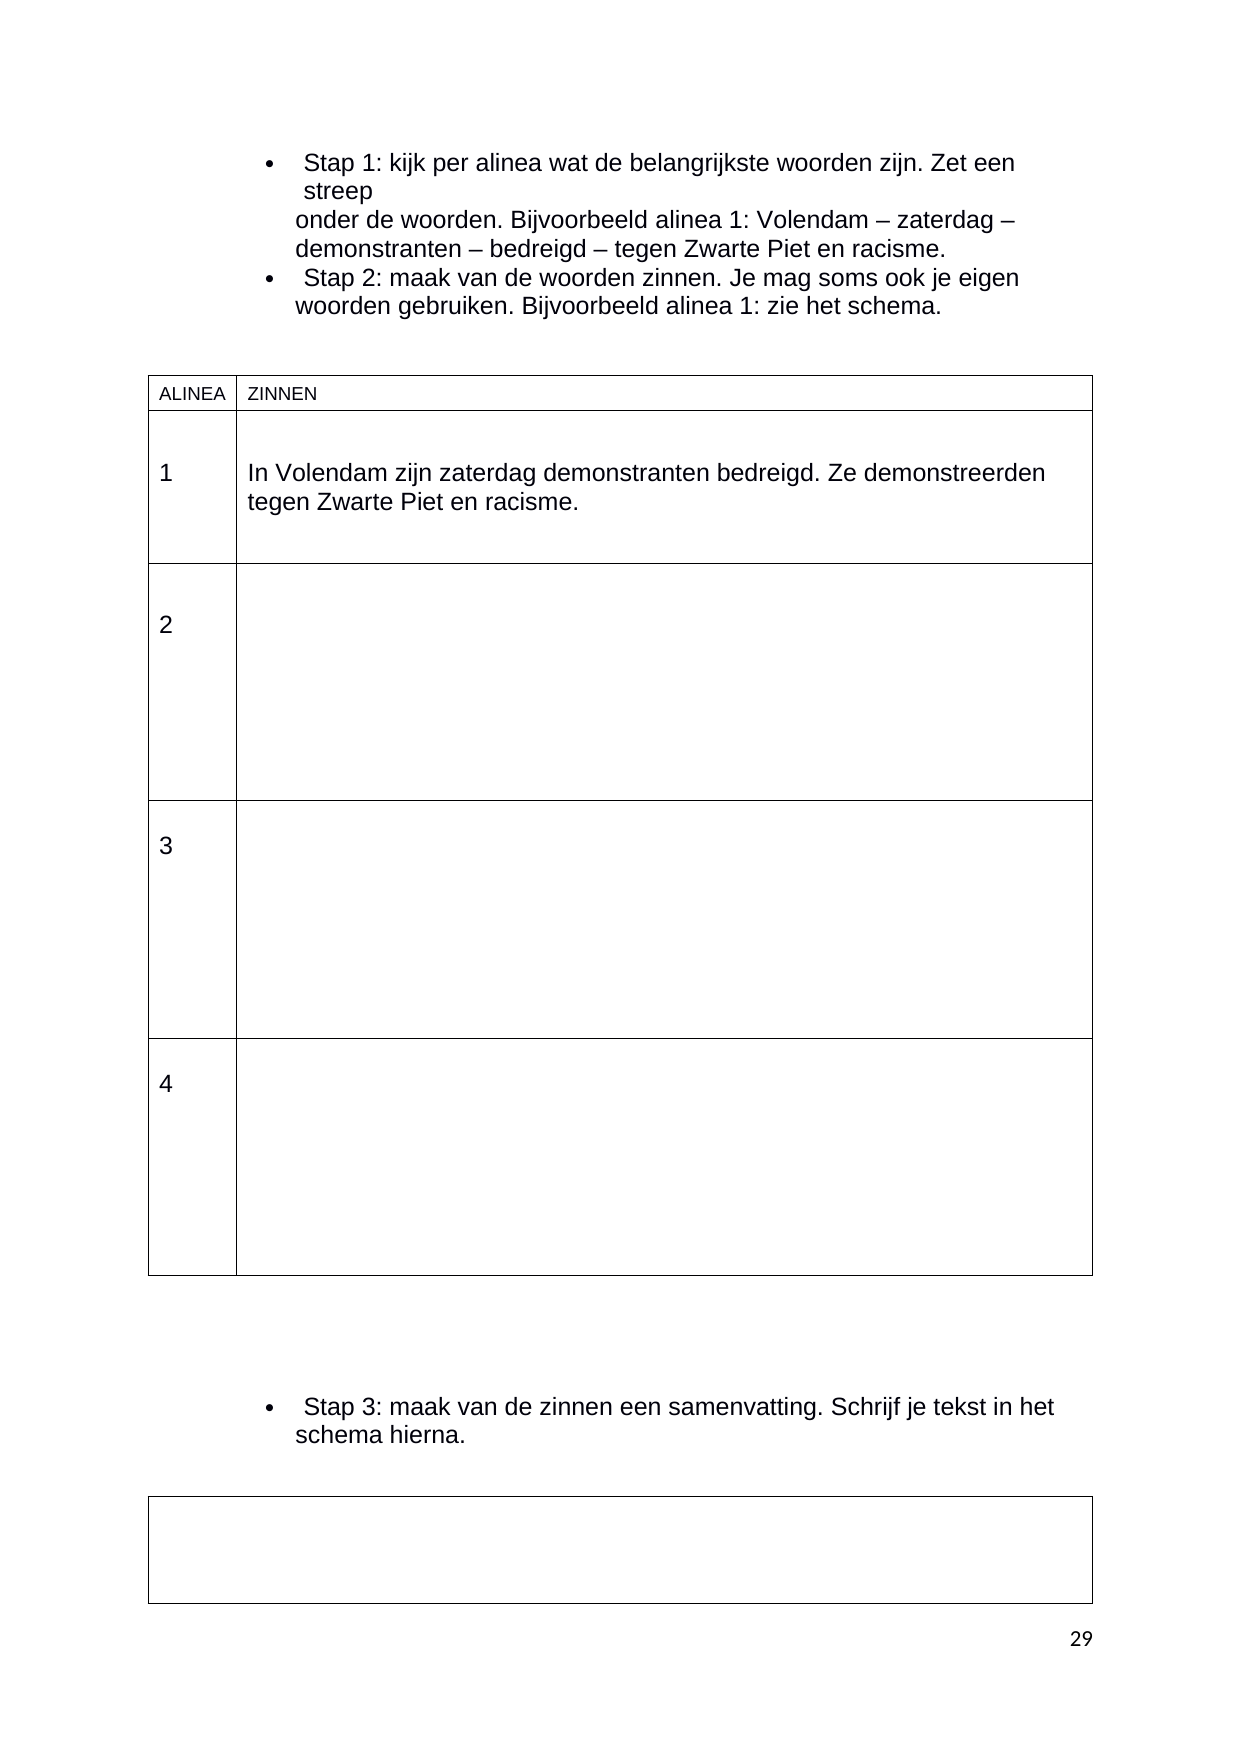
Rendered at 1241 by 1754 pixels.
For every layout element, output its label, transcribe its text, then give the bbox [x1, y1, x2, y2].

text schema hierna. [266, 1420, 1093, 1449]
table_cell 1 [149, 411, 236, 563]
table_cell In Volendam zijn zaterdag demonstranten bedreigd. Ze demonstreerden tegen Zwarte Piet en racisme. [237, 411, 1092, 563]
table_header ALINEA [149, 376, 236, 410]
table_cell 4 [149, 1039, 236, 1275]
text woorden gebruiken. Bijvoorbeeld alinea 1: zie het schema. [266, 291, 1093, 320]
table_header [149, 1497, 1092, 1603]
table_cell 3 [149, 801, 236, 1037]
table_cell 2 [149, 564, 236, 800]
text onder de woorden. Bijvoorbeeld alinea 1: Volendam – zaterdag – [266, 205, 1093, 234]
list Stap 3: maak van de zinnen een samenvatting. Schrijf je tekst in het [266, 1391, 1093, 1420]
table_cell [237, 1039, 1092, 1275]
list Stap 1: kijk per alinea wat de belangrijkste woorden zijn. Zet een streep [266, 148, 1093, 205]
table_header ZINNEN [237, 376, 1092, 410]
text demonstranten – bedreigd – tegen Zwarte Piet en racisme. [266, 234, 1093, 263]
table_cell [237, 801, 1092, 1037]
list Stap 2: maak van de woorden zinnen. Je mag soms ook je eigen [266, 263, 1093, 291]
table_cell [237, 564, 1092, 800]
